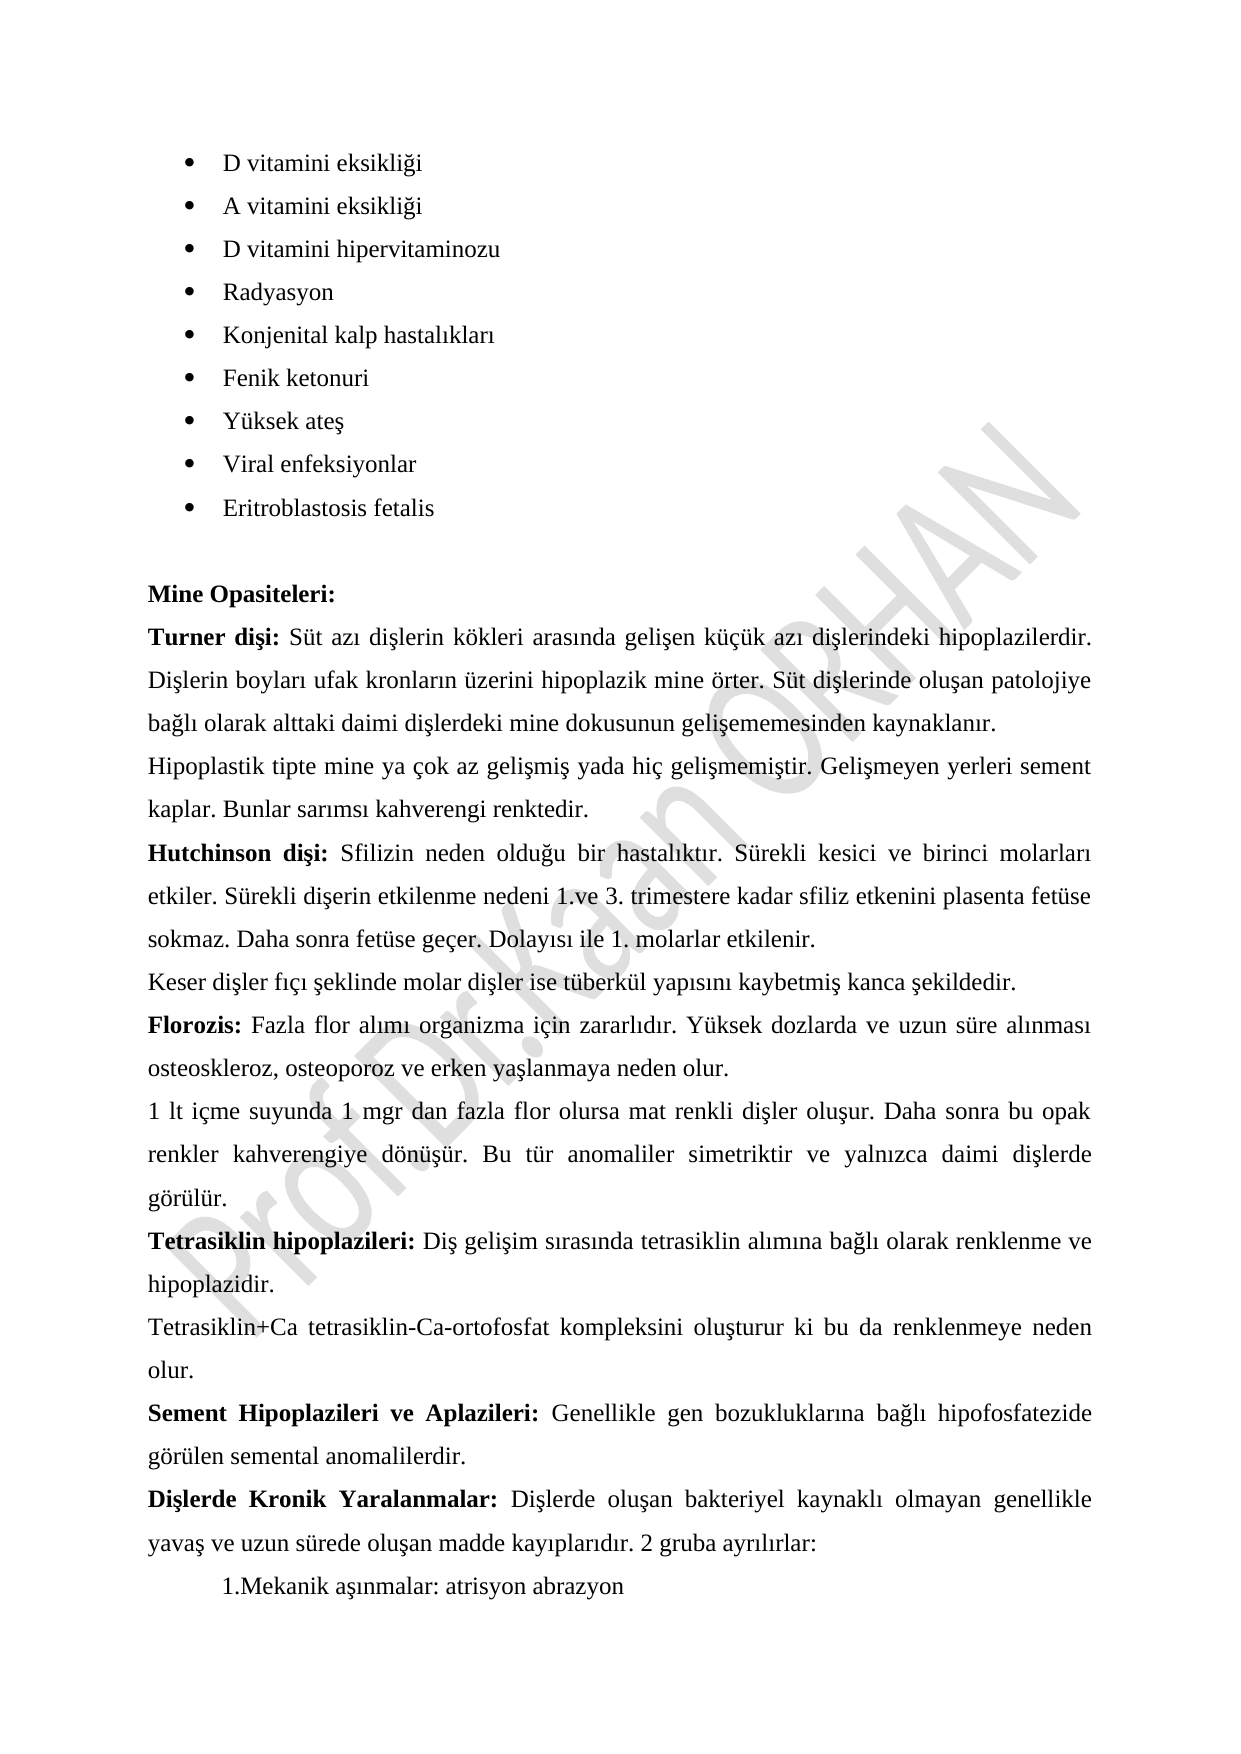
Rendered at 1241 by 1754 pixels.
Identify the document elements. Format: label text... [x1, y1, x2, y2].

text Florozis: Fazla flor alımı organizma için zararlıdır. Yüksek dozlarda ve uzun süre alınması osteoskleroz, osteoporoz ve erken yaşlanmaya neden olur. [148, 1010, 1093, 1082]
list D vitamini eksikliği [185, 148, 1093, 176]
text 1 lt içme suyunda 1 mgr dan fazla flor olursa mat renkli dişler oluşur. Daha sonra bu opak renkler kahverengiye dönüşür. Bu tür anomaliler simetriktir ve yalnızca daimi dişlerde görülür. [148, 1096, 1093, 1211]
list A vitamini eksikliği [185, 191, 1093, 219]
text Keser dişler fıçı şeklinde molar dişler ise tüberkül yapısını kaybetmiş kanca şekildedir. [148, 967, 1093, 996]
text Tetrasiklin hipoplazileri: Diş gelişim sırasında tetrasiklin alımına bağlı olarak renklenme ve hipoplazidir. [148, 1226, 1093, 1298]
list Radyasyon [185, 277, 1093, 306]
list Fenik ketonuri [185, 363, 1093, 392]
text Sement Hipoplazileri ve Aplazileri: Genellikle gen bozukluklarına bağlı hipofosfatezide görülen semental anomalilerdir. [148, 1398, 1093, 1470]
text Mine Opasiteleri: [148, 579, 1093, 608]
text Dişlerde Kronik Yaralanmalar: Dişlerde oluşan bakteriyel kaynaklı olmayan genellikle yavaş ve uzun sürede oluşan madde kayıplarıdır. 2 gruba ayrılırlar: [148, 1484, 1093, 1556]
list Yüksek ateş [185, 406, 1093, 435]
list Konjenital kalp hastalıkları [185, 320, 1093, 349]
list Eritroblastosis fetalis [185, 493, 1093, 521]
list Viral enfeksiyonlar [185, 449, 1093, 478]
text Turner dişi: Süt azı dişlerin kökleri arasında gelişen küçük azı dişlerindeki hipoplazilerdir. Dişlerin boyları ufak kronların üzerini hipoplazik mine örter. Süt dişlerinde oluşan patolojiye bağlı olarak alttaki daimi dişlerdeki mine dokusunun gelişememesinden kaynaklanır. [148, 622, 1093, 737]
text Hutchinson dişi: Sfilizin neden olduğu bir hastalıktır. Sürekli kesici ve birinci molarları etkiler. Sürekli dişerin etkilenme nedeni 1.ve 3. trimestere kadar sfiliz etkenini plasenta fetüse sokmaz. Daha sonra fetüse geçer. Dolayısı ile 1. molarlar etkilenir. [148, 838, 1093, 953]
list D vitamini hipervitaminozu [185, 234, 1093, 263]
text Hipoplastik tipte mine ya çok az gelişmiş yada hiç gelişmemiştir. Gelişmeyen yerleri sement kaplar. Bunlar sarımsı kahverengi renktedir. [148, 751, 1093, 823]
text Tetrasiklin+Ca tetrasiklin-Ca-ortofosfat kompleksini oluşturur ki bu da renklenmeye neden olur. [148, 1312, 1093, 1384]
text 1.Mekanik aşınmalar: atrisyon abrazyon [148, 1571, 1093, 1599]
